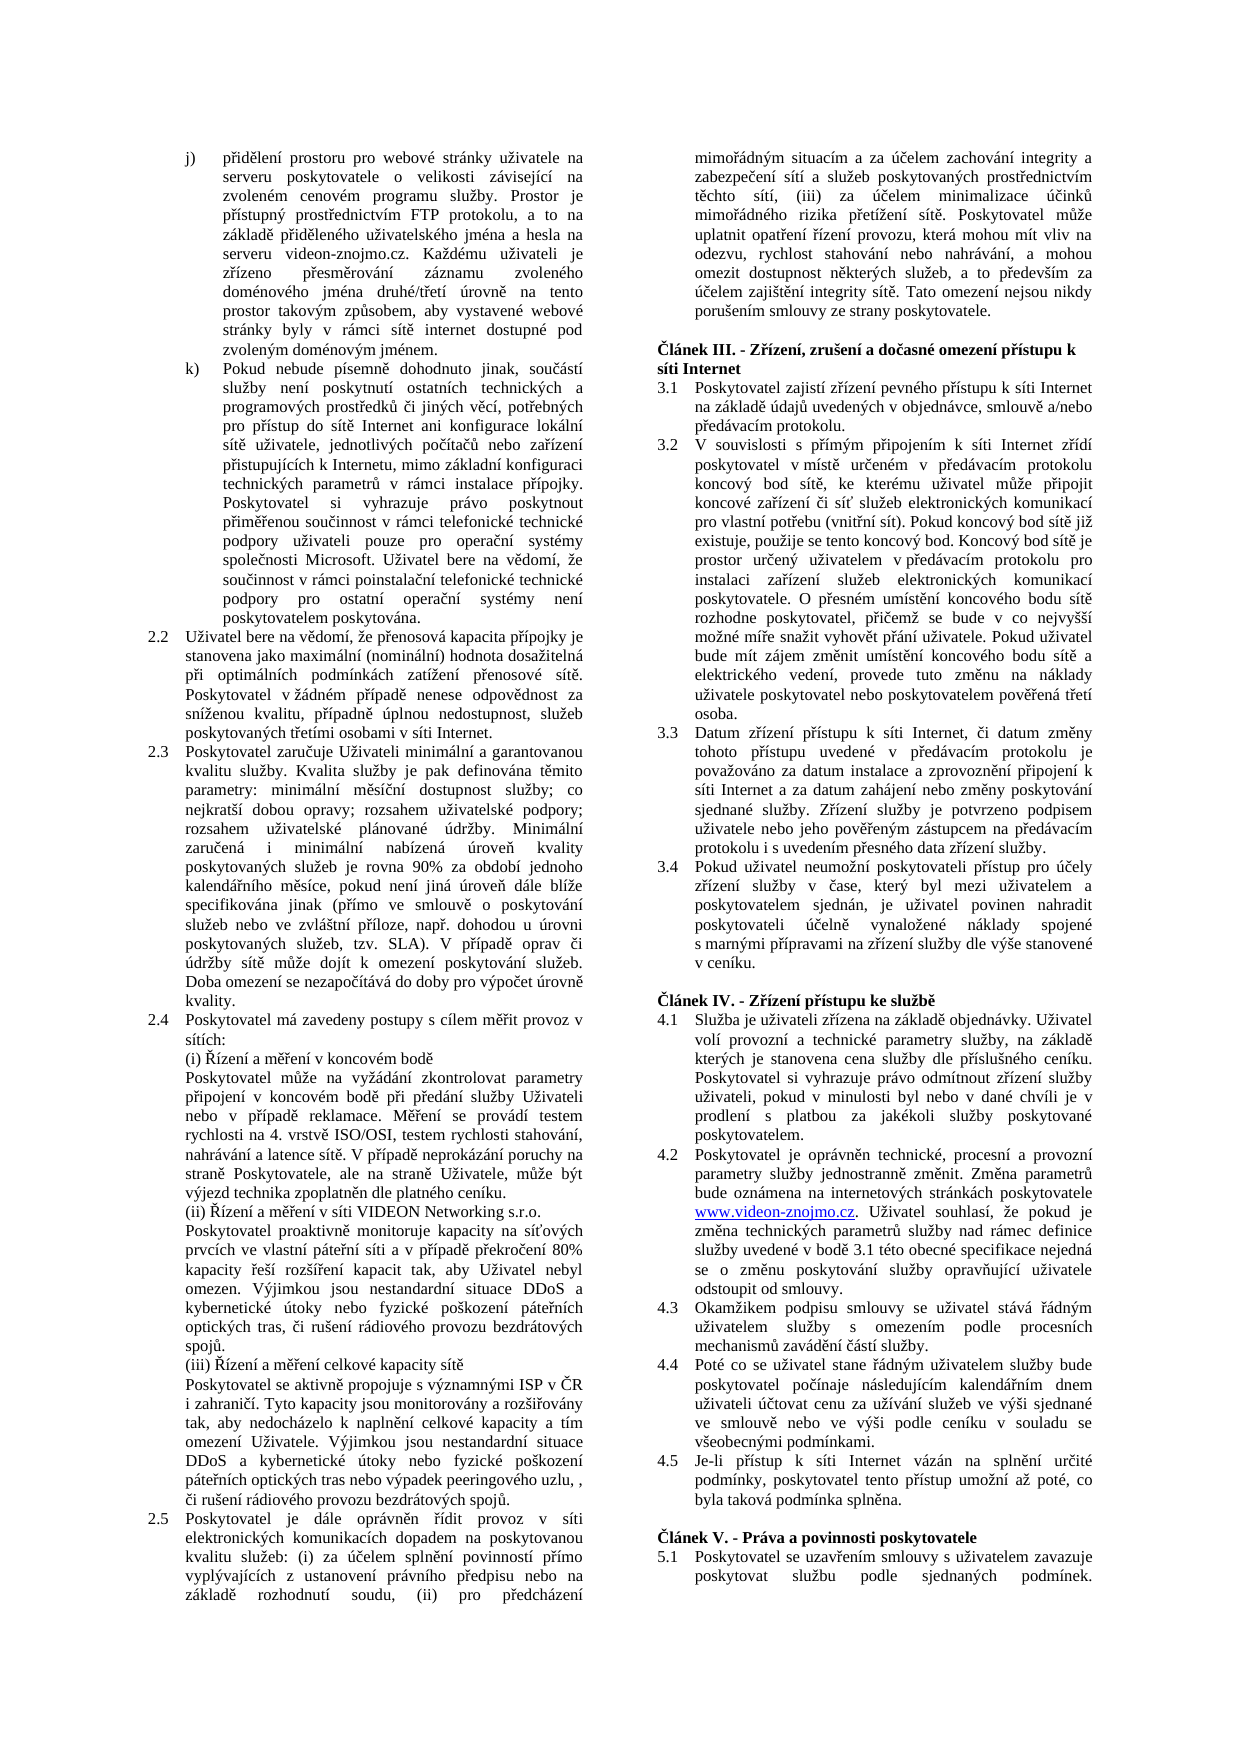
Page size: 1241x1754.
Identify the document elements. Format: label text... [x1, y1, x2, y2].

text 2.2 Uživatel bere na vědomí, že přenosová kapacita přípojky je stanovena jako maximální (nominální) hodnota dosažitelná při optimálních podmínkách zatížení přenosové sítě. Poskytovatel v žádném případě nenese odpovědnost za sníženou kvalitu, případně úplnou nedostupnost, služeb poskytovaných třetími osobami v síti Internet. [148, 627, 583, 742]
text Poskytovatel může na vyžádání zkontrolovat parametry připojení v koncovém bodě při předání služby Uživateli nebo v případě reklamace. Měření se provádí testem rychlosti na 4. vrstvě ISO/OSI, testem rychlosti stahování, nahrávání a latence sítě. V případě neprokázání poruchy na straně Poskytovatele, ale na straně Uživatele, může být výjezd technika zpoplatněn dle platného ceníku. [185, 1068, 583, 1202]
list Pokud nebude písemně dohodnuto jinak, součástí služby není poskytnutí ostatních technických a programových prostředků či jiných věcí, potřebných pro přístup do sítě Internet ani konfigurace lokální sítě uživatele, jednotlivých počítačů nebo zařízení přistupujících k Internetu, mimo základní konfiguraci technických parametrů v rámci instalace přípojky. Poskytovatel si vyhrazuje právo poskytnout přiměřenou součinnost v rámci telefonické technické podpory uživateli pouze pro operační systémy společnosti Microsoft. Uživatel bere na vědomí, že součinnost v rámci poinstalační telefonické technické podpory pro ostatní operační systémy není poskytovatelem poskytována. [185, 358, 583, 627]
text 3.1 Poskytovatel zajistí zřízení pevného přístupu k síti Internet na základě údajů uvedených v objednávce, smlouvě a/nebo předávacím protokolu. [657, 378, 1093, 435]
text Poskytovatel se aktivně propojuje s významnými ISP v ČR i zahraničí. Tyto kapacity jsou monitorovány a rozšiřovány tak, aby nedocházelo k naplnění celkové kapacity a tím omezení Uživatele. Výjimkou jsou nestandardní situace DDoS a kybernetické útoky nebo fyzické poškození páteřních optických tras nebo výpadek peeringového uzlu, , či rušení rádiového provozu bezdrátových spojů. [185, 1374, 583, 1508]
text 3.4 Pokud uživatel neumožní poskytovateli přístup pro účely zřízení služby v čase, který byl mezi uživatelem a poskytovatelem sjednán, je uživatel povinen nahradit poskytovateli účelně vynaložené náklady spojené s marnými přípravami na zřízení služby dle výše stanovené v ceníku. [657, 857, 1093, 972]
text 4.3 Okamžikem podpisu smlouvy se uživatel stává řádným uživatelem služby s omezením podle procesních mechanismů zavádění částí služby. [657, 1298, 1093, 1355]
text 3.2 V souvislosti s přímým připojením k síti Internet zřídí poskytovatel v místě určeném v předávacím protokolu koncový bod sítě, ke kterému uživatel může připojit koncové zařízení či síť služeb elektronických komunikací pro vlastní potřebu (vnitřní sít). Pokud koncový bod sítě již existuje, použije se tento koncový bod. Koncový bod sítě je prostor určený uživatelem v předávacím protokolu pro instalaci zařízení služeb elektronických komunikací poskytovatele. O přesném umístění koncového bodu sítě rozhodne poskytovatel, přičemž se bude v co nejvyšší možné míře snažit vyhovět přání uživatele. Pokud uživatel bude mít zájem změnit umístění koncového bodu sítě a elektrického vedení, provede tuto změnu na náklady uživatele poskytovatel nebo poskytovatelem pověřená třetí osoba. [657, 435, 1093, 723]
text (i) Řízení a měření v koncovém bodě [185, 1048, 583, 1068]
text (ii) Řízení a měření v síti VIDEON Networking s.r.o. [185, 1202, 583, 1221]
text (iii) Řízení a měření celkové kapacity sítě [148, 1355, 583, 1374]
text 2.5 Poskytovatel je dále oprávněn řídit provoz v síti elektronických komunikacích dopadem na poskytovanou kvalitu služeb: (i) za účelem splnění povinností přímo vyplývajících z ustanovení právního předpisu nebo na základě rozhodnutí soudu, (ii) pro předcházení mimořádným situacím a za účelem zachování integrity a zabezpečení sítí a služeb poskytovaných prostřednictvím těchto sítí, (iii) za účelem minimalizace účinků mimořádného rizika přetížení sítě. Poskytovatel může uplatnit opatření řízení provozu, která mohou mít vliv na odezvu, rychlost stahování nebo nahrávání, a mohou omezit dostupnost některých služeb, a to především za účelem zajištění integrity sítě. Tato omezení nejsou nikdy porušením smlouvy ze strany poskytovatele. [657, 148, 1093, 320]
text Článek V. - Práva a povinnosti poskytovatele [657, 1528, 1093, 1547]
text 2.3 Poskytovatel zaručuje Uživateli minimální a garantovanou kvalitu služby. Kvalita služby je pak definována těmito parametry: minimální měsíční dostupnost služby; co nejkratší dobou opravy; rozsahem uživatelské podpory; rozsahem uživatelské plánované údržby. Minimální zaručená i minimální nabízená úroveň kvality poskytovaných služeb je rovna 90% za období jednoho kalendářního měsíce, pokud není jiná úroveň dále blíže specifikována jinak (přímo ve smlouvě o poskytování služeb nebo ve zvláštní příloze, např. dohodou u úrovni poskytovaných služeb, tzv. SLA). V případě oprav či údržby sítě může dojít k omezení poskytování služeb. Doba omezení se nezapočítává do doby pro výpočet úrovně kvality. [148, 742, 583, 1010]
text 4.4 Poté co se uživatel stane řádným uživatelem služby bude poskytovatel počínaje následujícím kalendářním dnem uživateli účtovat cenu za užívání služeb ve výši sjednané ve smlouvě nebo ve výši podle ceníku v souladu se všeobecnými podmínkami. [657, 1355, 1093, 1451]
text 2.4 Poskytovatel má zavedeny postupy s cílem měřit provoz v sítích: [148, 1010, 583, 1048]
text 4.5 Je-li přístup k síti Internet vázán na splnění určité podmínky, poskytovatel tento přístup umožní až poté, co byla taková podmínka splněna. [657, 1451, 1093, 1508]
text Článek III. - Zřízení, zrušení a dočasné omezení přístupu k síti Internet [657, 339, 1093, 378]
list přidělení prostoru pro webové stránky uživatele na serveru poskytovatele o velikosti závisející na zvoleném cenovém programu služby. Prostor je přístupný prostřednictvím FTP protokolu, a to na základě přiděleného uživatelského jména a hesla na serveru videon-znojmo.cz. Každému uživateli je zřízeno přesměrování záznamu zvoleného doménového jména druhé/třetí úrovně na tento prostor takovým způsobem, aby vystavené webové stránky byly v rámci sítě internet dostupné pod zvoleným doménovým jménem. [185, 148, 583, 358]
text Článek IV. - Zřízení přístupu ke službě [657, 991, 1093, 1010]
text 3.3 Datum zřízení přístupu k síti Internet, či datum změny tohoto přístupu uvedené v předávacím protokolu je považováno za datum instalace a zprovoznění připojení k síti Internet a za datum zahájení nebo změny poskytování sjednané služby. Zřízení služby je potvrzeno podpisem uživatele nebo jeho pověřeným zástupcem na předávacím protokolu i s uvedením přesného data zřízení služby. [657, 723, 1093, 857]
text Poskytovatel proaktivně monitoruje kapacity na síťových prvcích ve vlastní páteřní síti a v případě překročení 80% kapacity řeší rozšíření kapacit tak, aby Uživatel nebyl omezen. Výjimkou jsou nestandardní situace DDoS a kybernetické útoky nebo fyzické poškození páteřních optických tras, či rušení rádiového provozu bezdrátových spojů. [185, 1221, 583, 1355]
text 4.1 Služba je uživateli zřízena na základě objednávky. Uživatel volí provozní a technické parametry služby, na základě kterých je stanovena cena služby dle příslušného ceníku. Poskytovatel si vyhrazuje právo odmítnout zřízení služby uživateli, pokud v minulosti byl nebo v dané chvíli je v prodlení s platbou za jakékoli služby poskytované poskytovatelem. [657, 1010, 1093, 1144]
text 4.2 Poskytovatel je oprávněn technické, procesní a provozní parametry služby jednostranně změnit. Změna parametrů bude oznámena na internetových stránkách poskytovatele www.videon-znojmo.cz. Uživatel souhlasí, že pokud je změna technických parametrů služby nad rámec definice služby uvedené v bodě 3.1 této obecné specifikace nejedná se o změnu poskytování služby opravňující uživatele odstoupit od smlouvy. [657, 1144, 1093, 1298]
